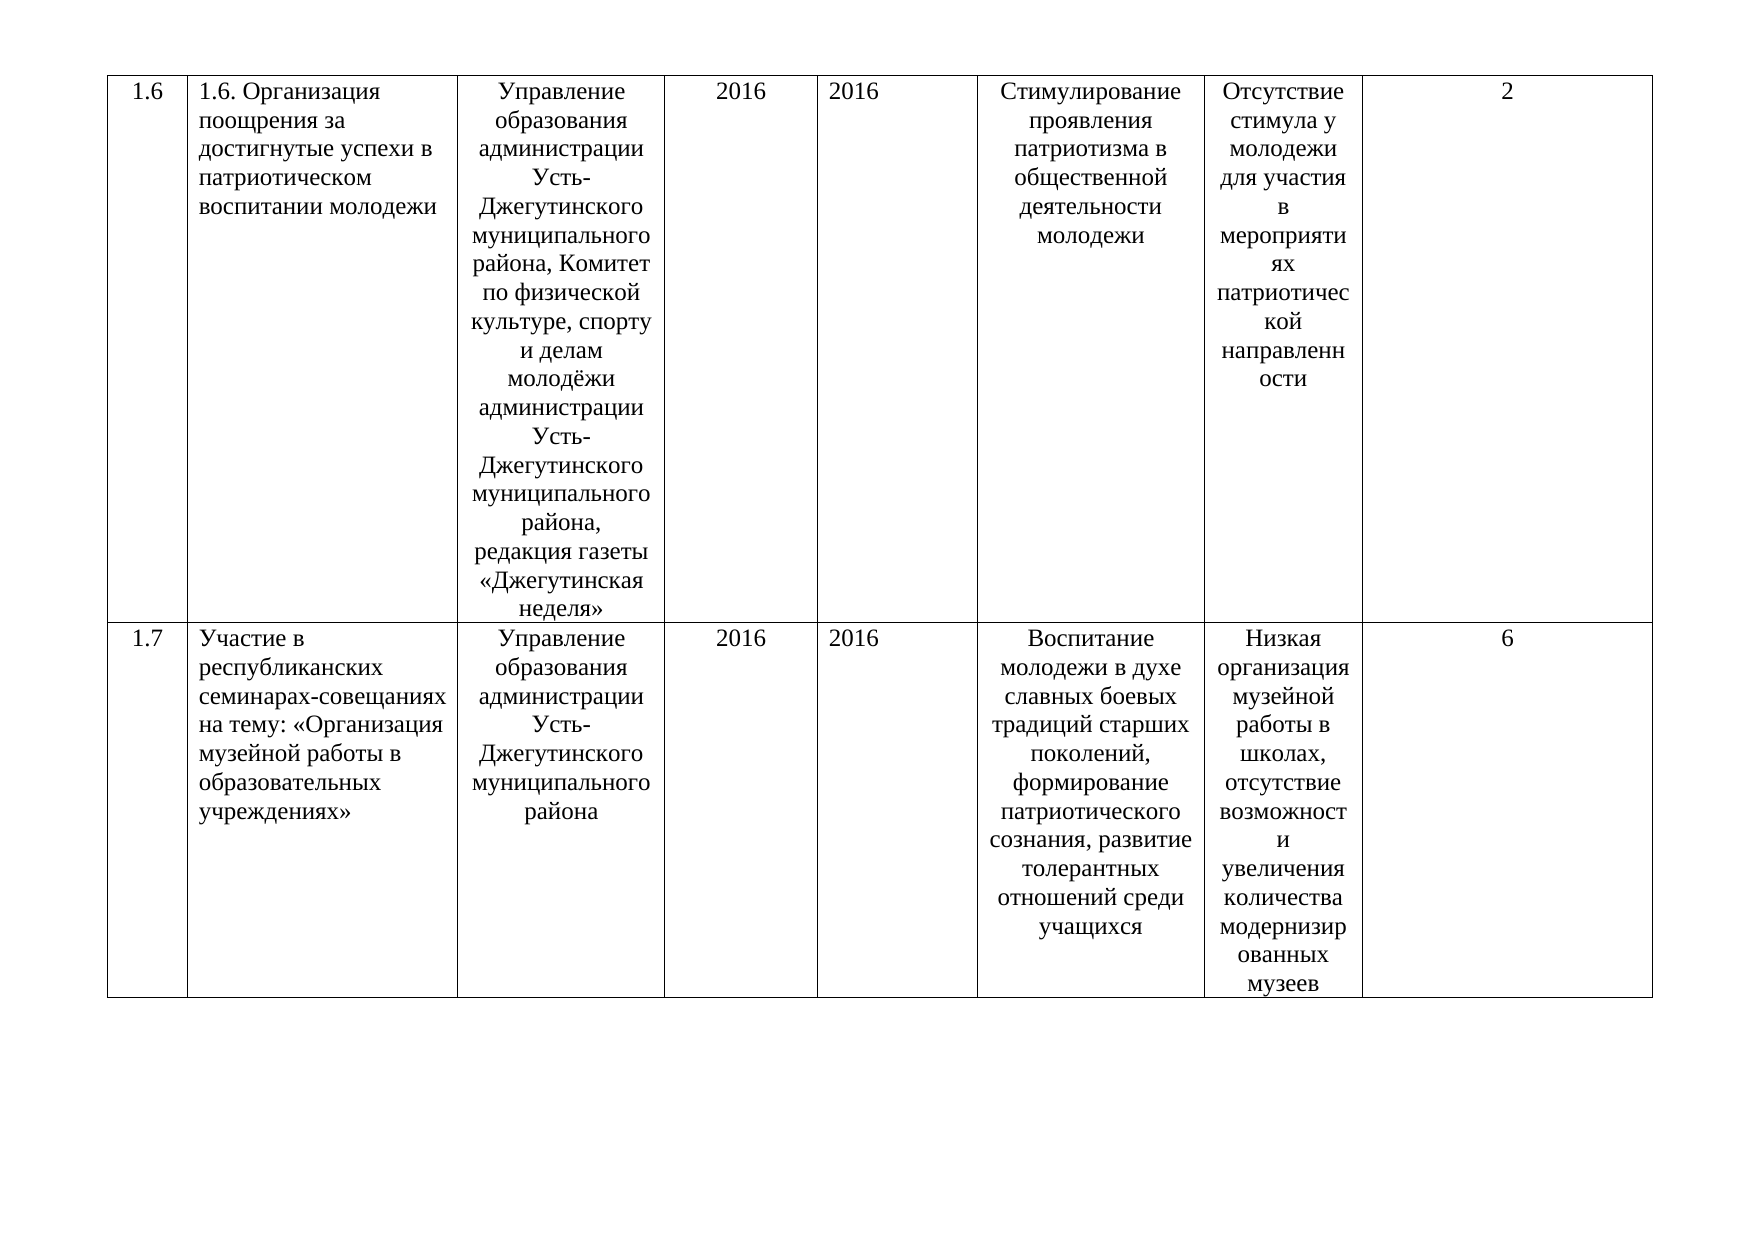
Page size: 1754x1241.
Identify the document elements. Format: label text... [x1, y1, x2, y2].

table_cell Участие в республиканских семинарах-совещаниях на тему: «Организация музейной работы в образовательных учреждениях» [188, 623, 457, 997]
table_cell 2 [1363, 76, 1652, 622]
table_cell Отсутствие стимула у молодежи для участия в мероприятиях патриотической направленности [1205, 76, 1362, 622]
table_cell 2016 [665, 623, 817, 997]
table_cell Низкая организация музейной работы в школах, отсутствие возможности увеличения количества модернизированных музеев [1205, 623, 1362, 997]
table_cell 1.7 [108, 623, 187, 997]
table_cell Стимулирование проявления патриотизма в общественной деятельности молодежи [978, 76, 1204, 622]
table_cell Управление образования администрации Усть-Джегутинского муниципального района, Комитет по физической культуре, спорту и делам молодёжи администрации Усть-Джегутинского муниципального района, редакция газеты «Джегутинская неделя» [458, 76, 664, 622]
table_cell 1.6. Организация поощрения за достигнутые успехи в патриотическом воспитании молодежи [188, 76, 457, 622]
table_cell 2016 [818, 76, 977, 622]
table_cell 2016 [818, 623, 977, 997]
table_cell 1.6 [108, 76, 187, 622]
table_cell Управление образования администрации Усть-Джегутинского муниципального района [458, 623, 664, 997]
table_cell Воспитание молодежи в духе славных боевых традиций старших поколений, формирование патриотического сознания, развитие толерантных отношений среди учащихся [978, 623, 1204, 997]
table_cell 2016 [665, 76, 817, 622]
table_cell 6 [1363, 623, 1652, 997]
